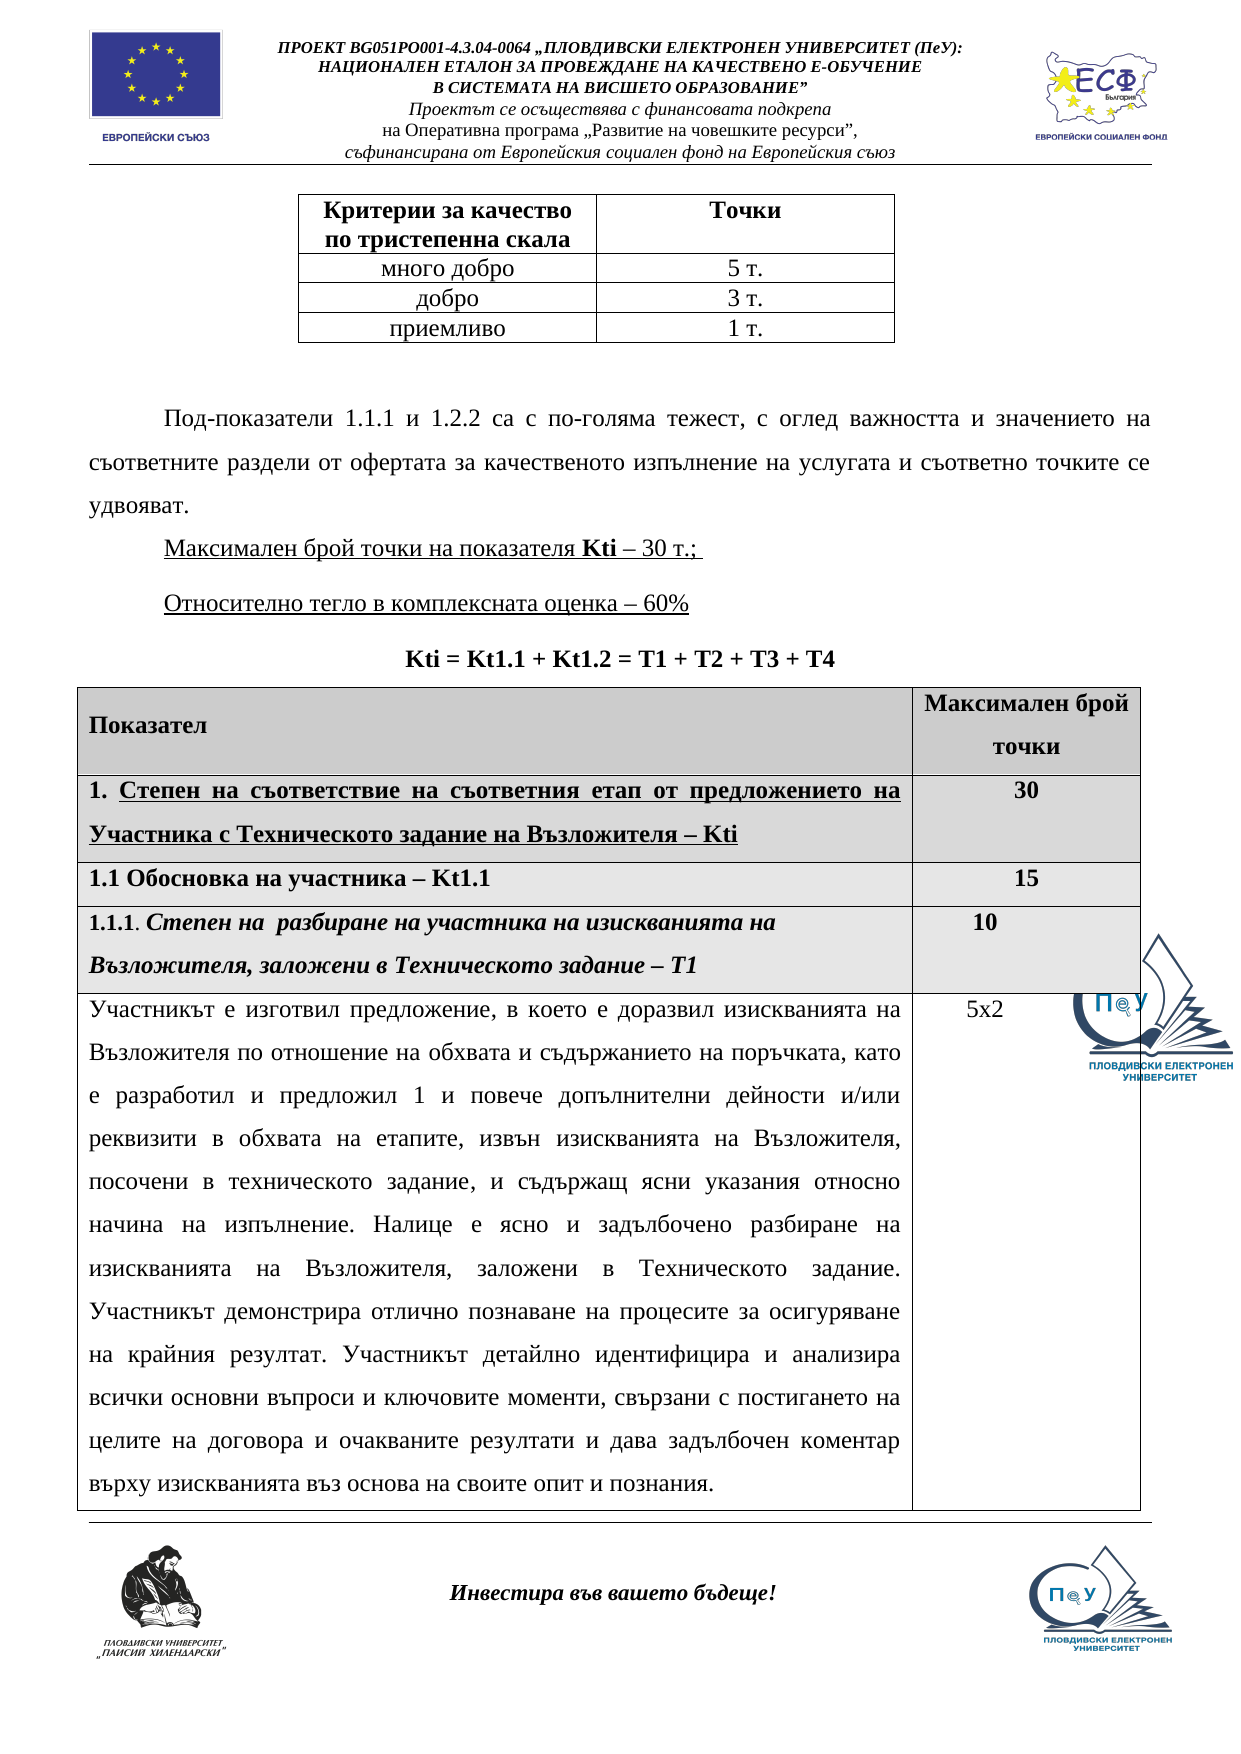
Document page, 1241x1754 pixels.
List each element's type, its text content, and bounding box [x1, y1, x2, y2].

table_cell 1 т. [597, 313, 894, 342]
picture [1141, 919, 1241, 1095]
table_cell приемливо [299, 313, 596, 342]
text Относително тегло в комплексната оценка – 60% [163, 588, 1152, 617]
table_header Максимален брой точки [913, 688, 1140, 774]
table_cell Участникът е изготвил предложение, в което е доразвил изискванията на Възложителя по отношение на обхвата и съдържанието на поръчката, като е разработил и предложил 1 и повече допълнителни дейности и/или реквизити в обхвата на етапите, извън изискванията на Възложителя, посочени в техническото задание, и съдържащ ясни указания относно начина на изпълнение. Налице е ясно и задълбочено разбиране на изискванията на Възложителя, заложени в Техническото задание. Участникът демонстрира отлично познаване на процесите за осигуряване на крайния резултат. Участникът детайлно идентифицира и анализира всички основни въпроси и ключовите моменти, свързани с постигането на целите на договора и очакваните резултати и дава задълбочен коментар върху изискванията въз основа на своите опит и познания. [78, 994, 912, 1510]
table_header Показател [78, 688, 912, 774]
text Под-показатели 1.1.1 и 1.2.2 са с по-голяма тежест, с оглед важността и значението на съответните раздели от офертата за качественото изпълнение на услугата и съответно точките се удвояват. [88, 403, 1152, 518]
table_cell 3 т. [597, 283, 894, 312]
table_cell 5х2 [913, 994, 1140, 1510]
text Максимален брой точки на показателя Kti – 30 т.; [163, 533, 1152, 562]
table_cell 1.1 Обосновка на участника – Kt1.1 [78, 863, 912, 906]
table_cell добро [299, 283, 596, 312]
table_header Точки [597, 195, 894, 252]
table_header Критерии за качество по тристепенна скала [299, 195, 596, 252]
table_cell 15 [913, 863, 1140, 906]
table_cell много добро [299, 254, 596, 282]
picture [88, 1525, 243, 1679]
text Kti = Kt1.1 + Kt1.2 = Т1 + Т2 + Т3 + Т4 [88, 644, 1152, 673]
picture [1022, 1536, 1179, 1661]
table_cell 5 т. [597, 254, 894, 282]
table_cell 10 [913, 907, 1140, 993]
picture [1032, 48, 1170, 140]
table_cell 30 [913, 776, 1140, 862]
table_cell 1.1.1. Степен на разбиране на участника на изискванията на Възложителя, заложени в Техническото задание – Т1 [78, 907, 912, 993]
picture [81, 12, 231, 159]
table_cell 1. Степен на съответствие на съответния етап от предложението на Участника с Техническото задание на Възложителя – Kti [78, 776, 912, 862]
